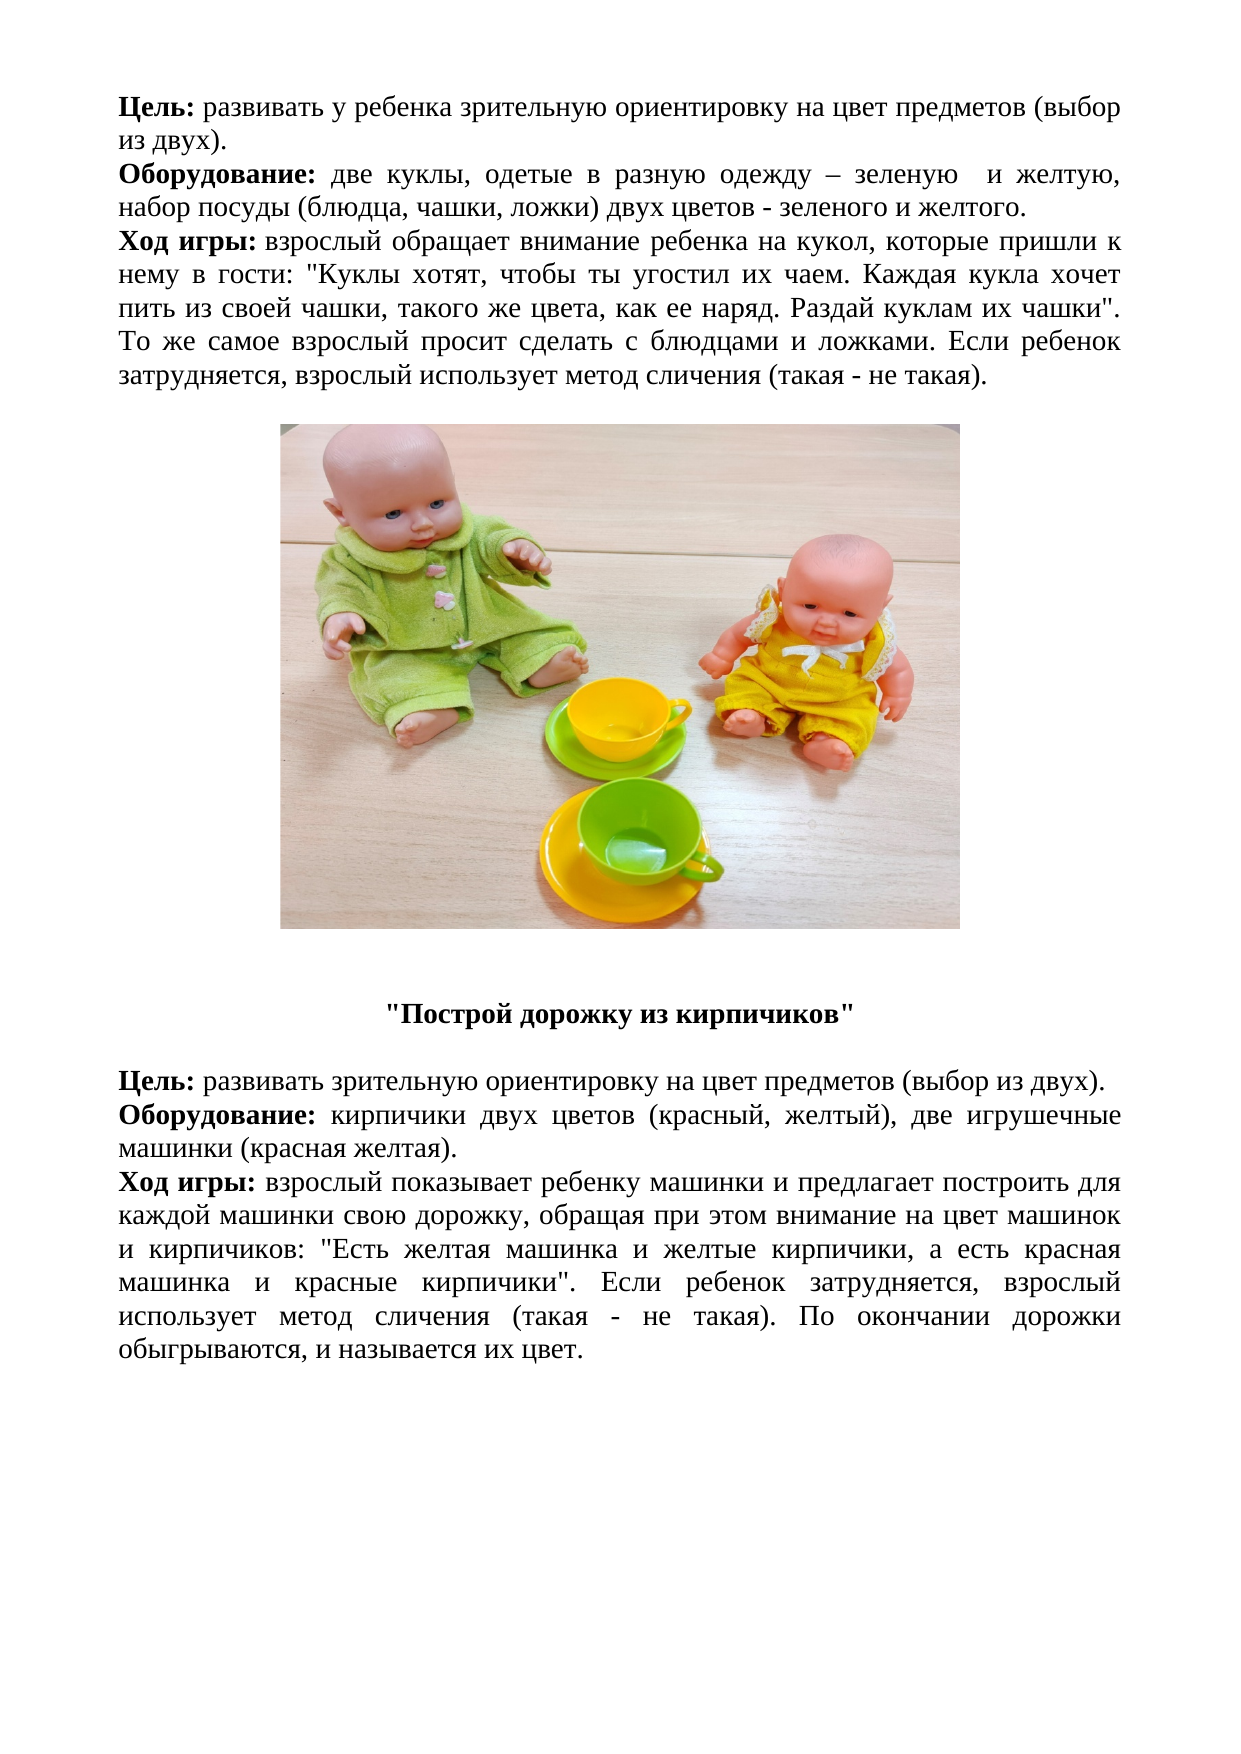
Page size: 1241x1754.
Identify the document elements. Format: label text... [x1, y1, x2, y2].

text "Построй дорожку из кирпичиков" [118, 996, 1122, 1030]
text Ход игры: взрослый показывает ребенку машинки и предлагает построить для каждой машинки свою дорожку, обращая при этом внимание на цвет машинок и кирпичиков: "Есть желтая машинка и желтые кирпичики, а есть красная машинка и красные кирпичики". Если ребенок затрудняется, взрослый использует метод сличения (такая - не такая). По окончании дорожки обыгрываются, и называется их цвет. [118, 1164, 1122, 1365]
text Оборудование: две куклы, одетые в разную одежду – зеленую и желтую, набор посуды (блюдца, чашки, ложки) двух цветов - зеленого и желтого. [118, 156, 1122, 223]
text Цель: развивать зрительную ориентировку на цвет предметов (выбор из двух). [118, 1063, 1122, 1097]
text Ход игры: взрослый обращает внимание ребенка на кукол, которые пришли к нему в гости: "Куклы хотят, чтобы ты угостил их чаем. Каждая кукла хочет пить из своей чашки, такого же цвета, как ее наряд. Раздай куклам их чашки". То же самое взрослый просит сделать с блюдцами и ложками. Если ребенок затрудняется, взрослый использует метод сличения (такая - не такая). [118, 223, 1122, 391]
text Цель: развивать у ребенка зрительную ориентировку на цвет предметов (выбор из двух). [118, 89, 1122, 156]
text Оборудование: кирпичики двух цветов (красный, желтый), две игрушечные машинки (красная желтая). [118, 1097, 1122, 1164]
picture [280, 424, 960, 929]
